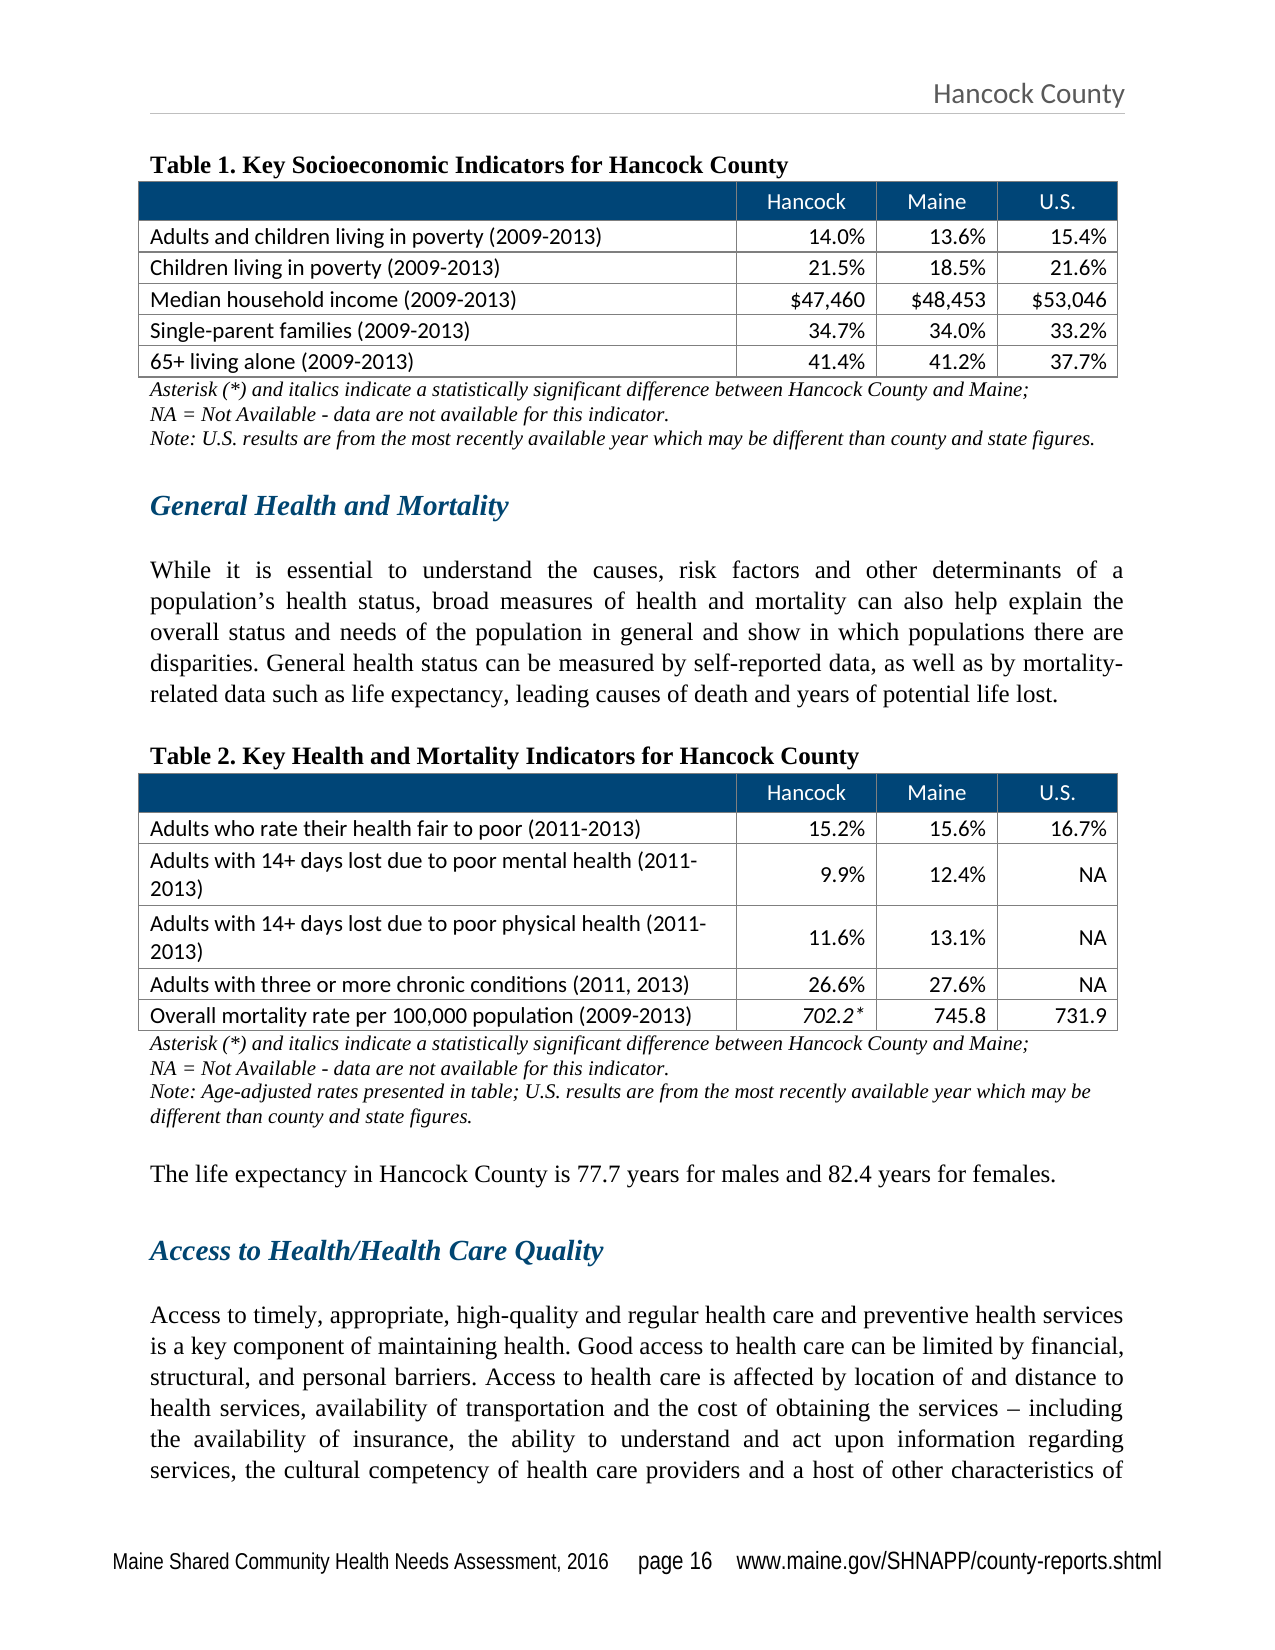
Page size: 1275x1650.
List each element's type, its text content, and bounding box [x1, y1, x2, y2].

table_cell Adults and children living in poverty (2009-2013) [139, 221, 736, 251]
table_cell 15.2% [737, 813, 876, 843]
table_cell 34.0% [877, 315, 997, 345]
table_cell Adults with 14+ days lost due to poor mental health (2011-2013) [139, 844, 736, 905]
table_cell 16.7% [998, 813, 1117, 843]
table_header Hancock [737, 774, 876, 812]
text NA = Not Available - data are not available for this indicator. [150, 401, 1125, 426]
table_cell Adults who rate their health fair to poor (2011-2013) [139, 813, 736, 843]
text Asterisk (*) and italics indicate a statistically significant difference between Hancock County and Maine; [150, 377, 1125, 401]
table_cell 745.8 [877, 1000, 997, 1030]
table_cell Overall mortality rate per 100,000 population (2009-2013) [139, 1000, 736, 1030]
table_cell 26.6% [737, 969, 876, 999]
table_cell 27.6% [877, 969, 997, 999]
table_cell 34.7% [737, 315, 876, 345]
text Asterisk (*) and italics indicate a statistically significant difference between Hancock County and Maine; [150, 1031, 1125, 1055]
table_cell $53,046 [998, 284, 1117, 314]
table_header U.S. [998, 182, 1117, 220]
table_cell 21.5% [737, 253, 876, 283]
text Note: Age-adjusted rates presented in table; U.S. results are from the most recently available year which may be different than county and state figures. [150, 1079, 1125, 1128]
text Note: U.S. results are from the most recently available year which may be different than county and state figures. [150, 426, 1125, 449]
table_cell 41.2% [877, 346, 997, 376]
table_cell Single-parent families (2009-2013) [139, 315, 736, 345]
table_cell 9.9% [737, 844, 876, 905]
table_cell 15.4% [998, 221, 1117, 251]
table_cell NA [998, 906, 1117, 968]
table_header [139, 774, 736, 812]
table_cell 731.9 [998, 1000, 1117, 1030]
table_header Hancock [737, 182, 876, 220]
subtitle Table 2. Key Health and Mortality Indicators for Hancock County [150, 741, 1125, 770]
subtitle Table 1. Key Socioeconomic Indicators for Hancock County [150, 150, 1125, 179]
table_cell Median household income (2009-2013) [139, 284, 736, 314]
table_cell Adults with three or more chronic conditions (2011, 2013) [139, 969, 736, 999]
table_cell 65+ living alone (2009-2013) [139, 346, 736, 376]
table_cell 702.2* [737, 1000, 876, 1030]
table_header [139, 182, 736, 220]
table_header U.S. [998, 774, 1117, 812]
table_header Maine [877, 182, 997, 220]
table_cell 18.5% [877, 253, 997, 283]
table_cell $47,460 [737, 284, 876, 314]
table_cell 13.1% [877, 906, 997, 968]
text NA = Not Available - data are not available for this indicator. [150, 1055, 1125, 1079]
text While it is essential to understand the causes, risk factors and other determinants of a population’s health status, broad measures of health and mortality can also help explain the overall status and needs of the population in general and show in which populations there are disparities. General health status can be measured by self-reported data, as well as by mortality-related data such as life expectancy, leading causes of death and years of potential life lost. [150, 555, 1125, 708]
table_cell 14.0% [737, 221, 876, 251]
table_cell 11.6% [737, 906, 876, 968]
table_cell 37.7% [998, 346, 1117, 376]
table_cell 12.4% [877, 844, 997, 905]
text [150, 1300, 1125, 1484]
table_cell 21.6% [998, 253, 1117, 283]
table_cell 13.6% [877, 221, 997, 251]
text General Health and Mortality [150, 488, 1125, 522]
table_cell $48,453 [877, 284, 997, 314]
table_cell NA [998, 969, 1117, 999]
text Access to Health/Health Care Quality [150, 1233, 1125, 1267]
table_cell 41.4% [737, 346, 876, 376]
table_cell Adults with 14+ days lost due to poor physical health (2011-2013) [139, 906, 736, 968]
table_cell 33.2% [998, 315, 1117, 345]
table_cell 15.6% [877, 813, 997, 843]
table_cell NA [998, 844, 1117, 905]
table_header Maine [877, 774, 997, 812]
text The life expectancy in Hancock County is 77.7 years for males and 82.4 years for females. [150, 1159, 1125, 1187]
table_cell Children living in poverty (2009-2013) [139, 253, 736, 283]
